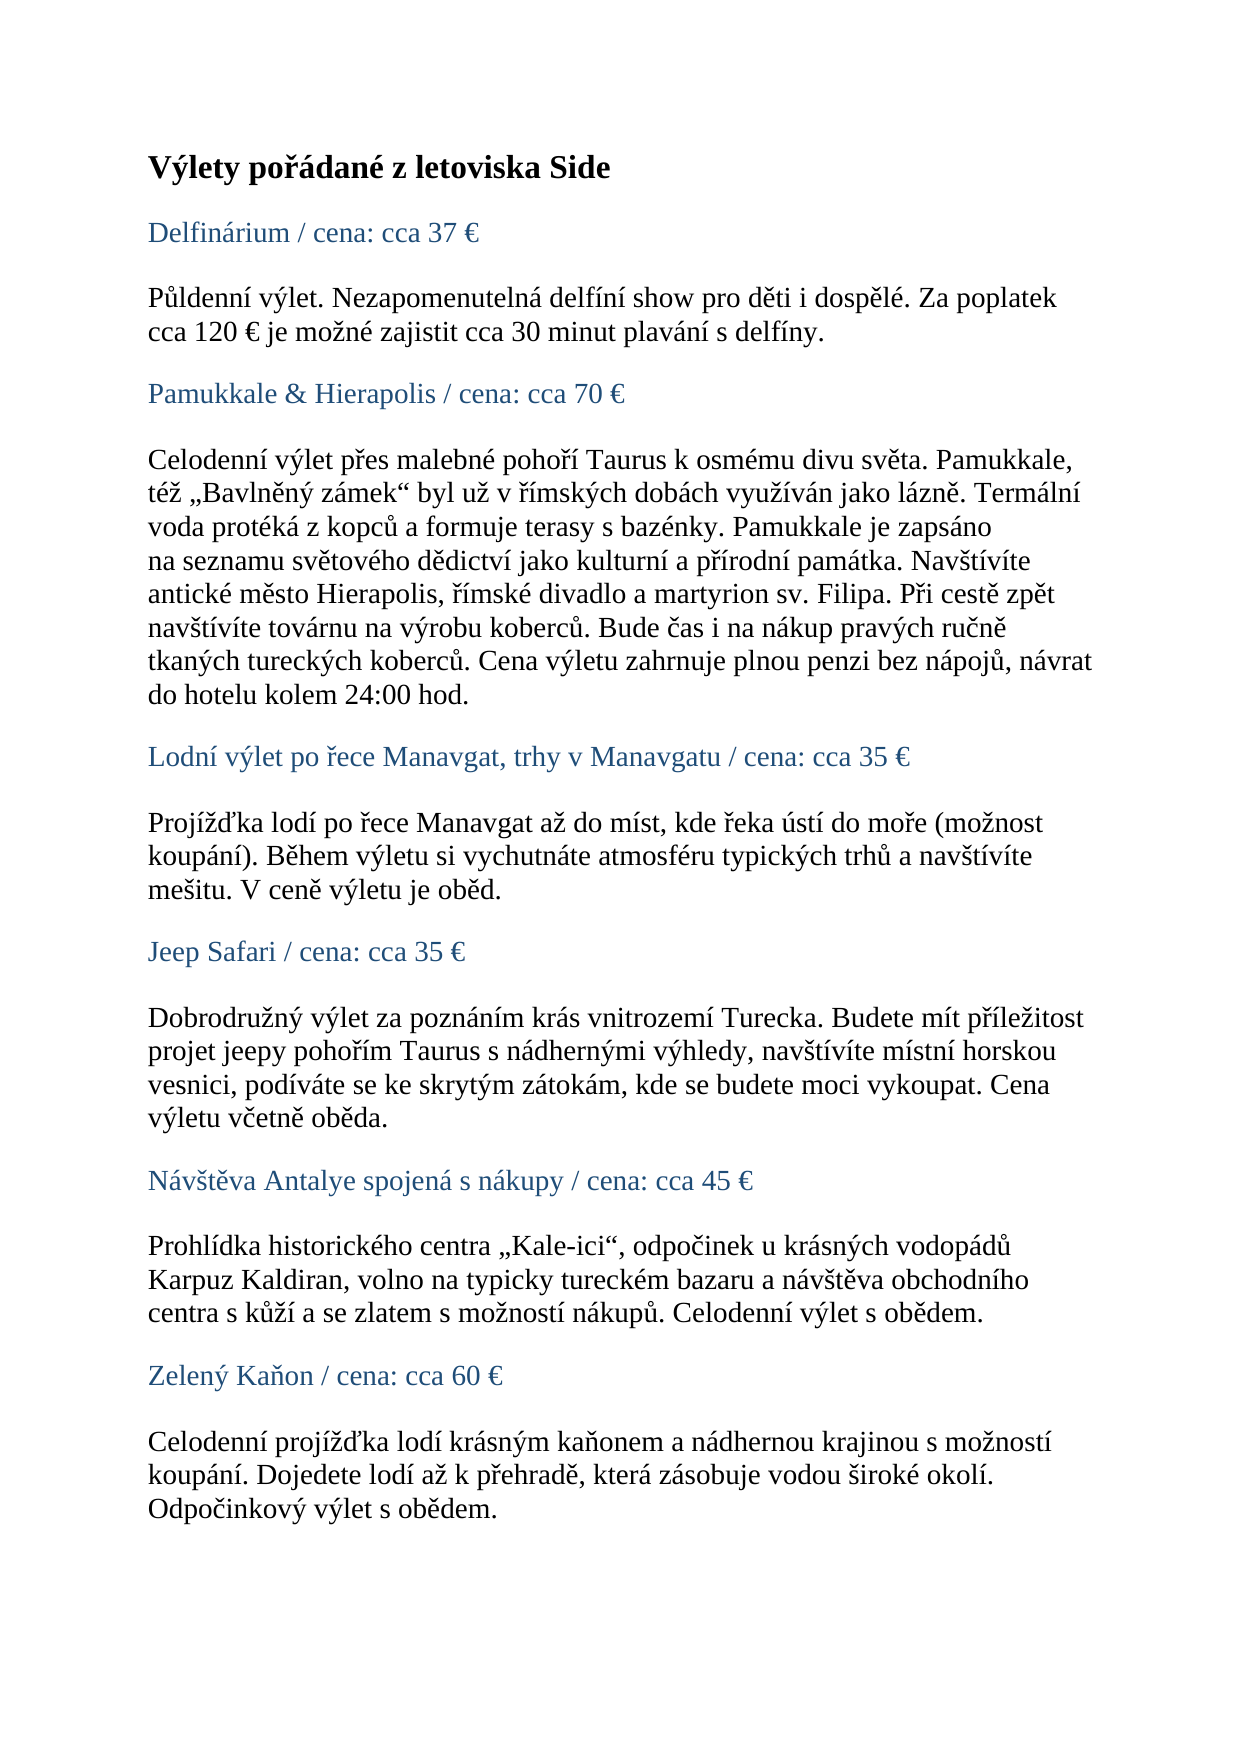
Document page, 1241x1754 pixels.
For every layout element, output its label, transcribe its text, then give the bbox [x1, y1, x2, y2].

text Celodenní výlet přes malebné pohoří Taurus k osmému divu světa. Pamukkale, též „Bavlněný zámek“ byl už v římských dobách využíván jako lázně. Termální voda protéká z kopců a formuje terasy s bazénky. Pamukkale je zapsáno na seznamu světového dědictví jako kulturní a přírodní památka. Navštívíte antické město Hierapolis, římské divadlo a martyrion sv. Filipa. Při cestě zpět navštívíte továrnu na výrobu koberců. Bude čas i na nákup pravých ručně tkaných tureckých koberců. Cena výletu zahrnuje plnou penzi bez nápojů, návrat do hotelu kolem 24:00 hod. [148, 442, 1093, 710]
text Dobrodružný výlet za poznáním krás vnitrozemí Turecka. Budete mít příležitost projet jeepy pohořím Taurus s nádhernými výhledy, navštívíte místní horskou vesnici, podíváte se ke skrytým zátokám, kde se budete moci vykoupat. Cena výletu včetně oběda. [148, 1000, 1093, 1134]
subtitle Návštěva Antalye spojená s nákupy / cena: cca 45 € [148, 1163, 1093, 1197]
subtitle Výlety pořádané z letoviska Side [148, 148, 1093, 186]
text Projížďka lodí po řece Manavgat až do míst, kde řeka ústí do moře (možnost koupání). Během výletu si vychutnáte atmosféru typických trhů a navštívíte mešitu. V ceně výletu je oběd. [148, 805, 1093, 905]
subtitle Lodní výlet po řece Manavgat, trhy v Manavgatu / cena: cca 35 € [148, 739, 1093, 773]
text Půldenní výlet. Nezapomenutelná delfíní show pro děti i dospělé. Za poplatek cca 120 € je možné zajistit cca 30 minut plavání s delfíny. [148, 280, 1093, 347]
text Prohlídka historického centra „Kale-ici“, odpočinek u krásných vodopádů Karpuz Kaldiran, volno na typicky tureckém bazaru a návštěva obchodního centra s kůží a se zlatem s možností nákupů. Celodenní výlet s obědem. [148, 1228, 1093, 1329]
subtitle Pamukkale & Hierapolis / cena: cca 70 € [148, 377, 1093, 410]
subtitle Zelený Kaňon / cena: cca 60 € [148, 1358, 1093, 1392]
subtitle Jeep Safari / cena: cca 35 € [148, 934, 1093, 968]
subtitle Delfinárium / cena: cca 37 € [148, 215, 1093, 249]
text Celodenní projížďka lodí krásným kaňonem a nádhernou krajinou s možností koupání. Dojedete lodí až k přehradě, která zásobuje vodou široké okolí. Odpočinkový výlet s obědem. [148, 1424, 1093, 1524]
